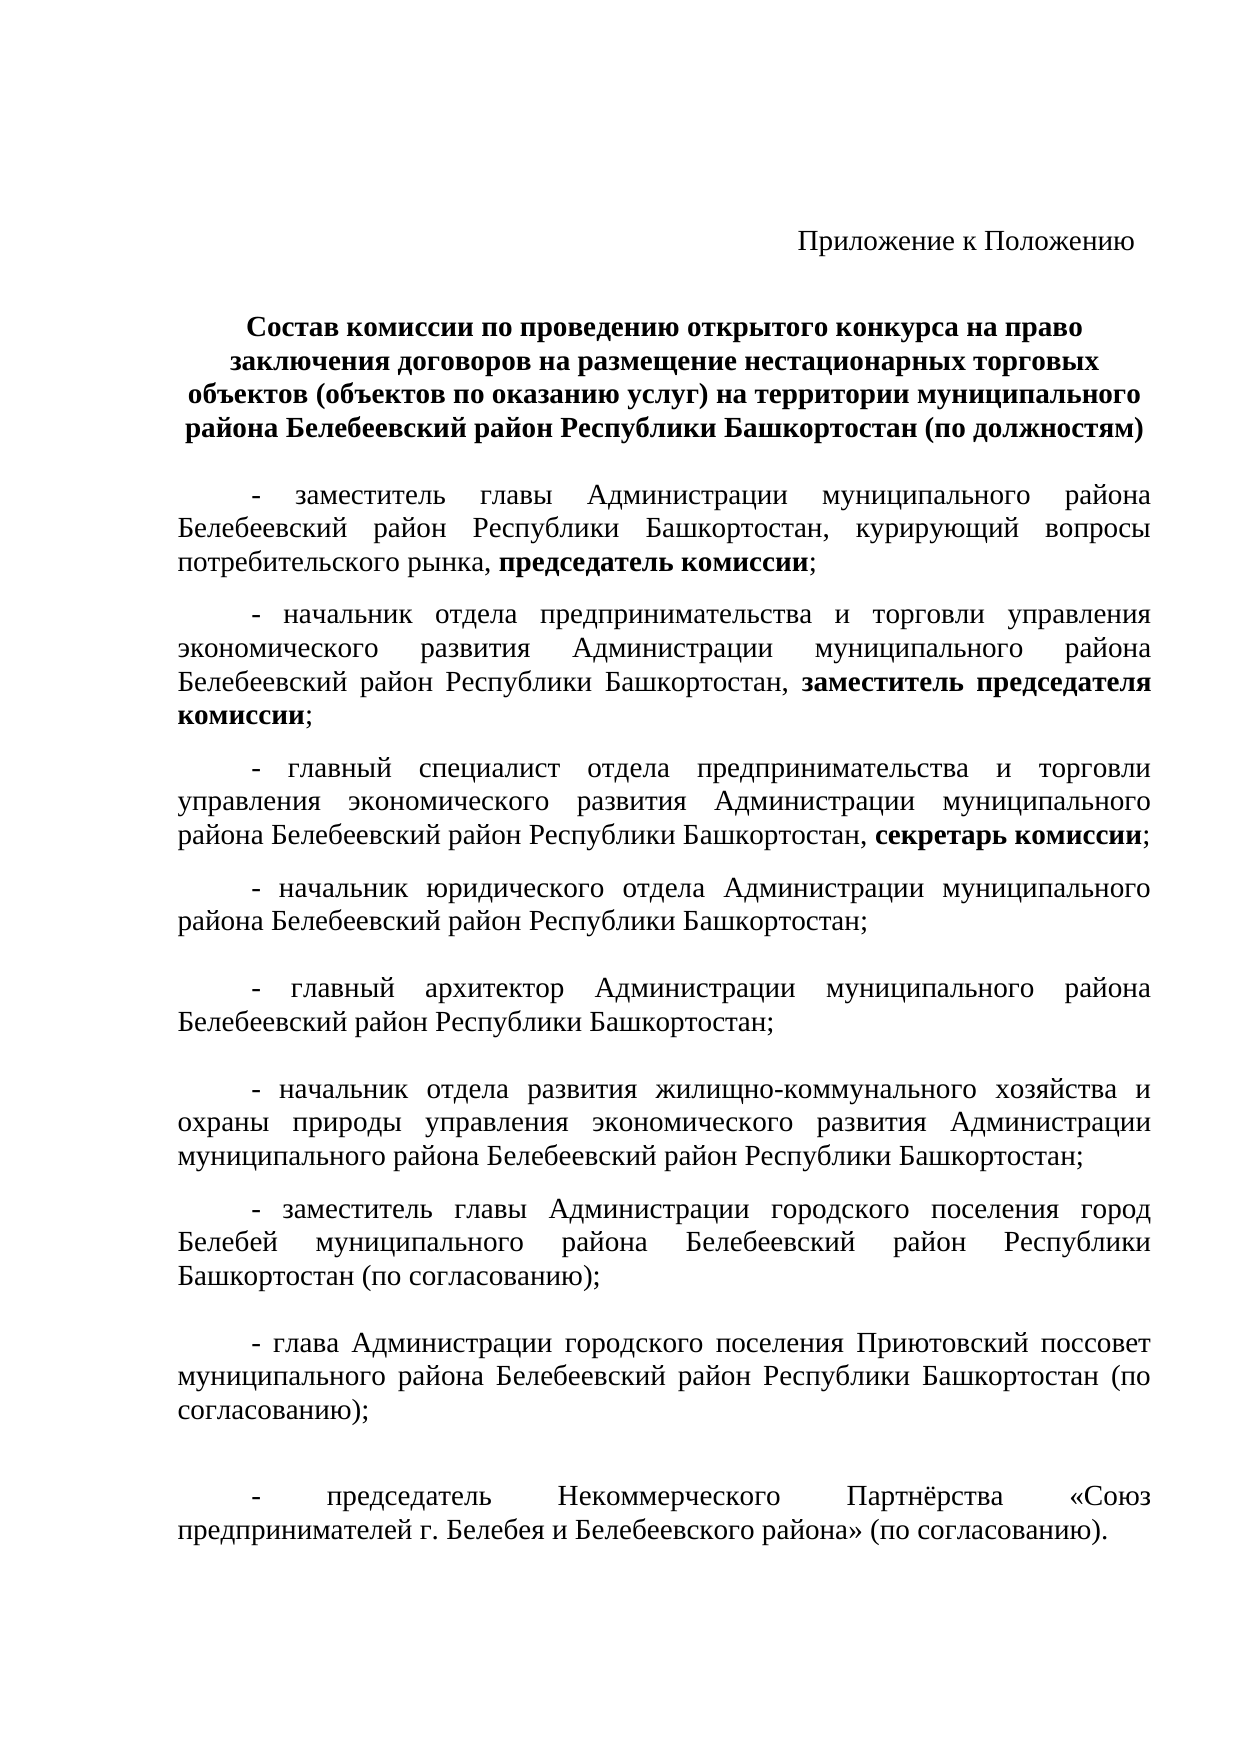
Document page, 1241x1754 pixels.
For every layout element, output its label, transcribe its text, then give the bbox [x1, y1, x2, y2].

text - председатель Некоммерческого Партнёрства «Союз предпринимателей г. Белебея и Белебеевского района» (по согласованию). [177, 1478, 1152, 1545]
text - начальник отдела развития жилищно-коммунального хозяйства и охраны природы управления экономического развития Администрации муниципального района Белебеевский район Республики Башкортостан; [177, 1071, 1152, 1172]
text Приложение к Положению [797, 223, 1152, 256]
text - начальник отдела предпринимательства и торговли управления экономического развития Администрации муниципального района Белебеевский район Республики Башкортостан, заместитель председателя комиссии; [177, 597, 1152, 731]
text - заместитель главы Администрации городского поселения город Белебей муниципального района Белебеевский район Республики Башкортостан (по согласованию); [177, 1191, 1152, 1291]
text - главный архитектор Администрации муниципального района Белебеевский район Республики Башкортостан; [177, 970, 1152, 1037]
text Состав комиссии по проведению открытого конкурса на право заключения договоров на размещение нестационарных торговых объектов (объектов по оказанию услуг) на территории муниципального района Белебеевский район Республики Башкортостан (по должностям) [177, 309, 1152, 443]
text - глава Администрации городского поселения Приютовский поссовет муниципального района Белебеевский район Республики Башкортостан (по согласованию); [177, 1325, 1152, 1426]
text - заместитель главы Администрации муниципального района Белебеевский район Республики Башкортостан, курирующий вопросы потребительского рынка, председатель комиссии; [177, 477, 1152, 577]
text - начальник юридического отдела Администрации муниципального района Белебеевский район Республики Башкортостан; [177, 870, 1152, 937]
text - главный специалист отдела предпринимательства и торговли управления экономического развития Администрации муниципального района Белебеевский район Республики Башкортостан, секретарь комиссии; [177, 750, 1152, 851]
